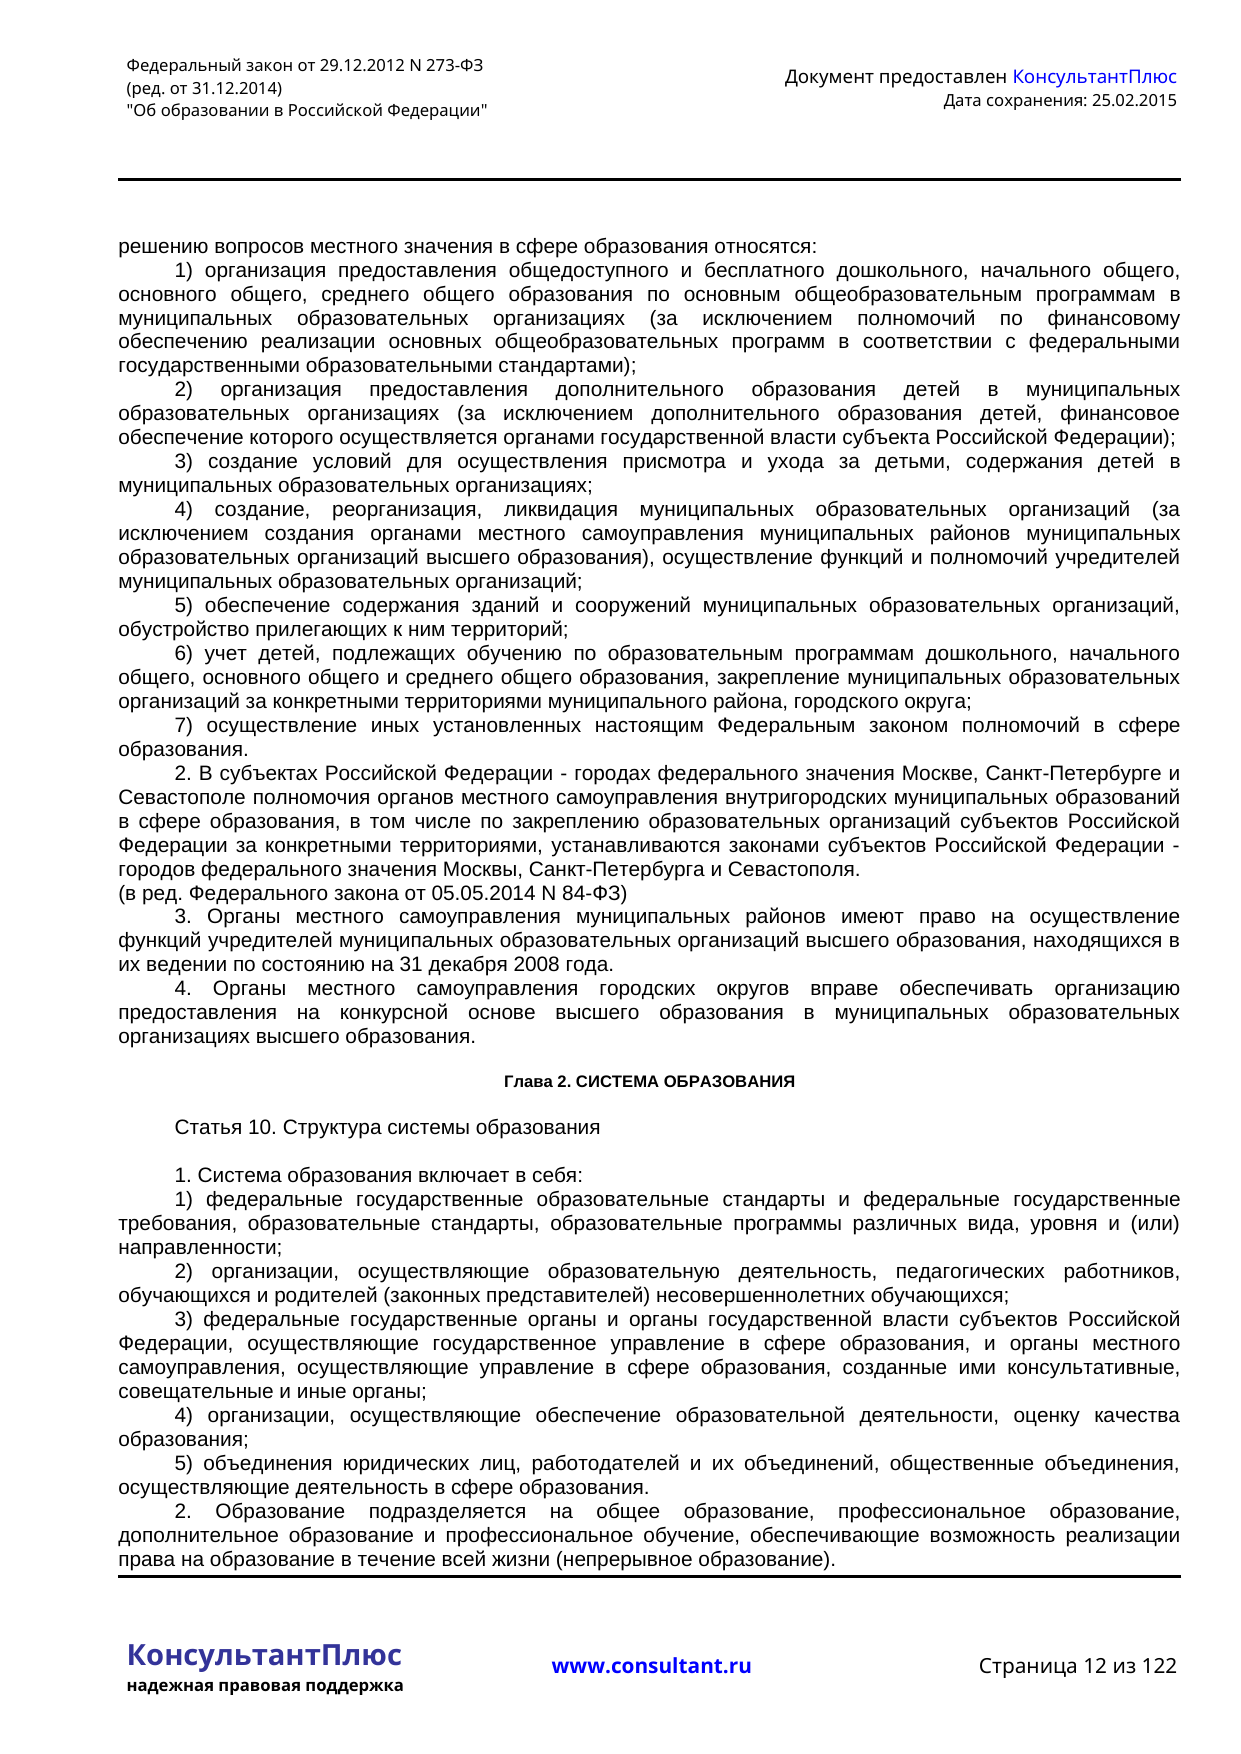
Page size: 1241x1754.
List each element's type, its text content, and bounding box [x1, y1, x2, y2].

text Глава 2. СИСТЕМА ОБРАЗОВАНИЯ [118, 1072, 1181, 1091]
text 3. Органы местного самоуправления муниципальных районов имеют право на осуществление функций учредителей муниципальных образовательных организаций высшего образования, находящихся в их ведении по состоянию на 31 декабря 2008 года. [118, 904, 1181, 976]
text 2. Образование подразделяется на общее образование, профессиональное образование, дополнительное образование и профессиональное обучение, обеспечивающие возможность реализации права на образование в течение всей жизни (непрерывное образование). [118, 1498, 1181, 1570]
text 4) организации, осуществляющие обеспечение образовательной деятельности, оценку качества образования; [118, 1403, 1181, 1451]
text 7) осуществление иных установленных настоящим Федеральным законом полномочий в сфере образования. [118, 713, 1181, 761]
text 5) обеспечение содержания зданий и сооружений муниципальных образовательных организаций, обустройство прилегающих к ним территорий; [118, 593, 1181, 641]
text 6) учет детей, подлежащих обучению по образовательным программам дошкольного, начального общего, основного общего и среднего общего образования, закрепление муниципальных образовательных организаций за конкретными территориями муниципального района, городского округа; [118, 641, 1181, 713]
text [118, 233, 1181, 257]
text Статья 10. Структура системы образования [118, 1115, 1181, 1139]
text 4. Органы местного самоуправления городских округов вправе обеспечивать организацию предоставления на конкурсной основе высшего образования в муниципальных образовательных организациях высшего образования. [118, 976, 1181, 1048]
text 1) организация предоставления общедоступного и бесплатного дошкольного, начального общего, основного общего, среднего общего образования по основным общеобразовательным программам в муниципальных образовательных организациях (за исключением полномочий по финансовому обеспечению реализации основных общеобразовательных программ в соответствии с федеральными государственными образовательными стандартами); [118, 257, 1181, 377]
text 1) федеральные государственные образовательные стандарты и федеральные государственные требования, образовательные стандарты, образовательные программы различных вида, уровня и (или) направленности; [118, 1187, 1181, 1259]
text 3) создание условий для осуществления присмотра и ухода за детьми, содержания детей в муниципальных образовательных организациях; [118, 449, 1181, 497]
text 3) федеральные государственные органы и органы государственной власти субъектов Российской Федерации, осуществляющие государственное управление в сфере образования, и органы местного самоуправления, осуществляющие управление в сфере образования, созданные ими консультативные, совещательные и иные органы; [118, 1307, 1181, 1403]
text 5) объединения юридических лиц, работодателей и их объединений, общественные объединения, осуществляющие деятельность в сфере образования. [118, 1451, 1181, 1498]
text 2) организация предоставления дополнительного образования детей в муниципальных образовательных организациях (за исключением дополнительного образования детей, финансовое обеспечение которого осуществляется органами государственной власти субъекта Российской Федерации); [118, 377, 1181, 449]
text 1. Система образования включает в себя: [118, 1163, 1181, 1187]
text 2) организации, осуществляющие образовательную деятельность, педагогических работников, обучающихся и родителей (законных представителей) несовершеннолетних обучающихся; [118, 1259, 1181, 1307]
text 2. В субъектах Российской Федерации - городах федерального значения Москве, Санкт-Петербурге и Севастополе полномочия органов местного самоуправления внутригородских муниципальных образований в сфере образования, в том числе по закреплению образовательных организаций субъектов Российской Федерации за конкретными территориями, устанавливаются законами субъектов Российской Федерации - городов федерального значения Москвы, Санкт-Петербурга и Севастополя. [118, 761, 1181, 880]
text 4) создание, реорганизация, ликвидация муниципальных образовательных организаций (за исключением создания органами местного самоуправления муниципальных районов муниципальных образовательных организаций высшего образования), осуществление функций и полномочий учредителей муниципальных образовательных организаций; [118, 497, 1181, 593]
text (в ред. Федерального закона от 05.05.2014 N 84-ФЗ) [118, 880, 1181, 904]
